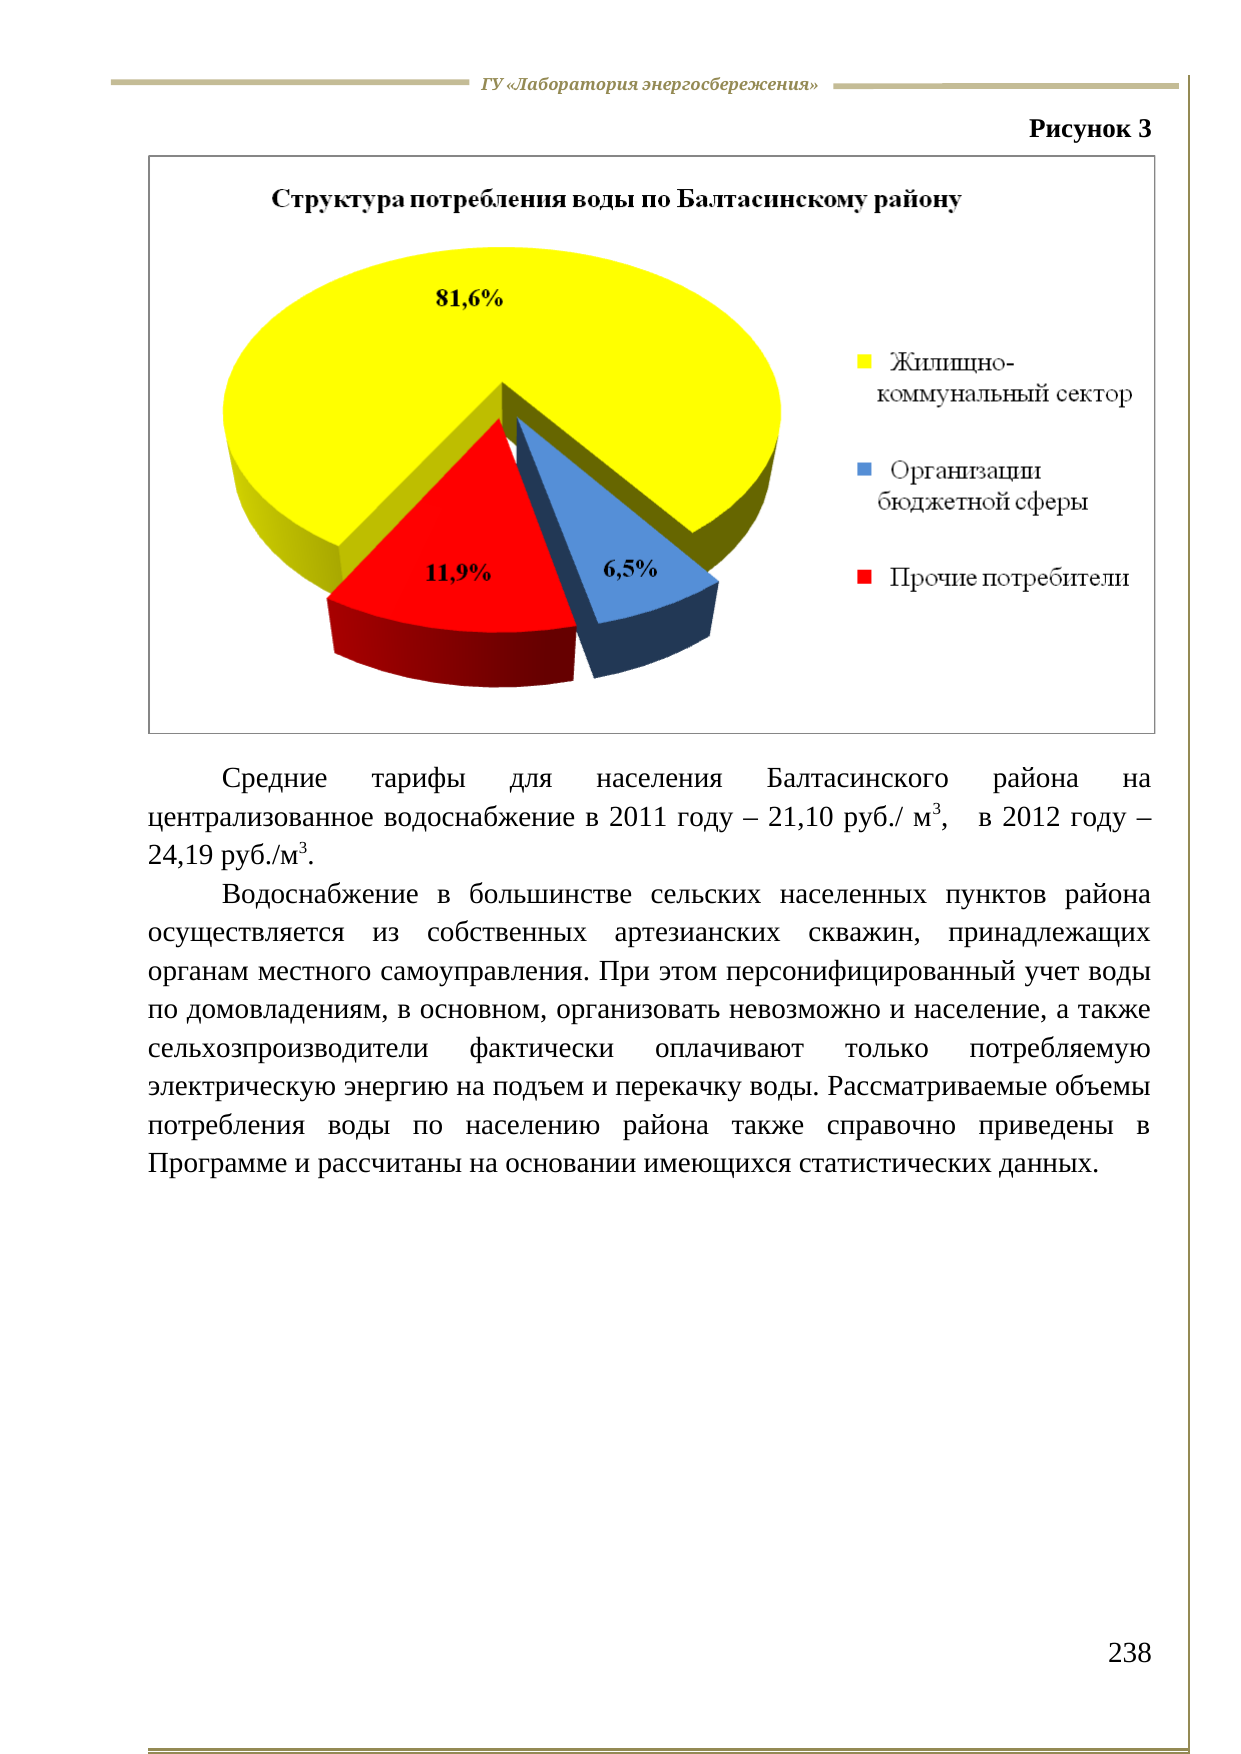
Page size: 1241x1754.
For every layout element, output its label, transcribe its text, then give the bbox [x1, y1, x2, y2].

text Средние тарифы для населения Балтасинского района на централизованное водоснабжение в 2011 году – 21,10 руб./ м3, в 2012 году – 24,19 руб./м3. [148, 760, 1152, 871]
text Рисунок 3 [148, 112, 1152, 143]
text Водоснабжение в большинстве сельских населенных пунктов района осуществляется из собственных артезианских скважин, принадлежащих органам местного самоуправления. При этом персонифицированный учет воды по домовладениям, в основном, организовать невозможно и население, а также сельхозпроизводители фактически оплачивают только потребляемую электрическую энергию на подъем и перекачку воды. Рассматриваемые объемы потребления воды по населению района также справочно приведены в Программе и рассчитаны на основании имеющихся статистических данных. [148, 876, 1152, 1179]
picture [147, 155, 1156, 734]
